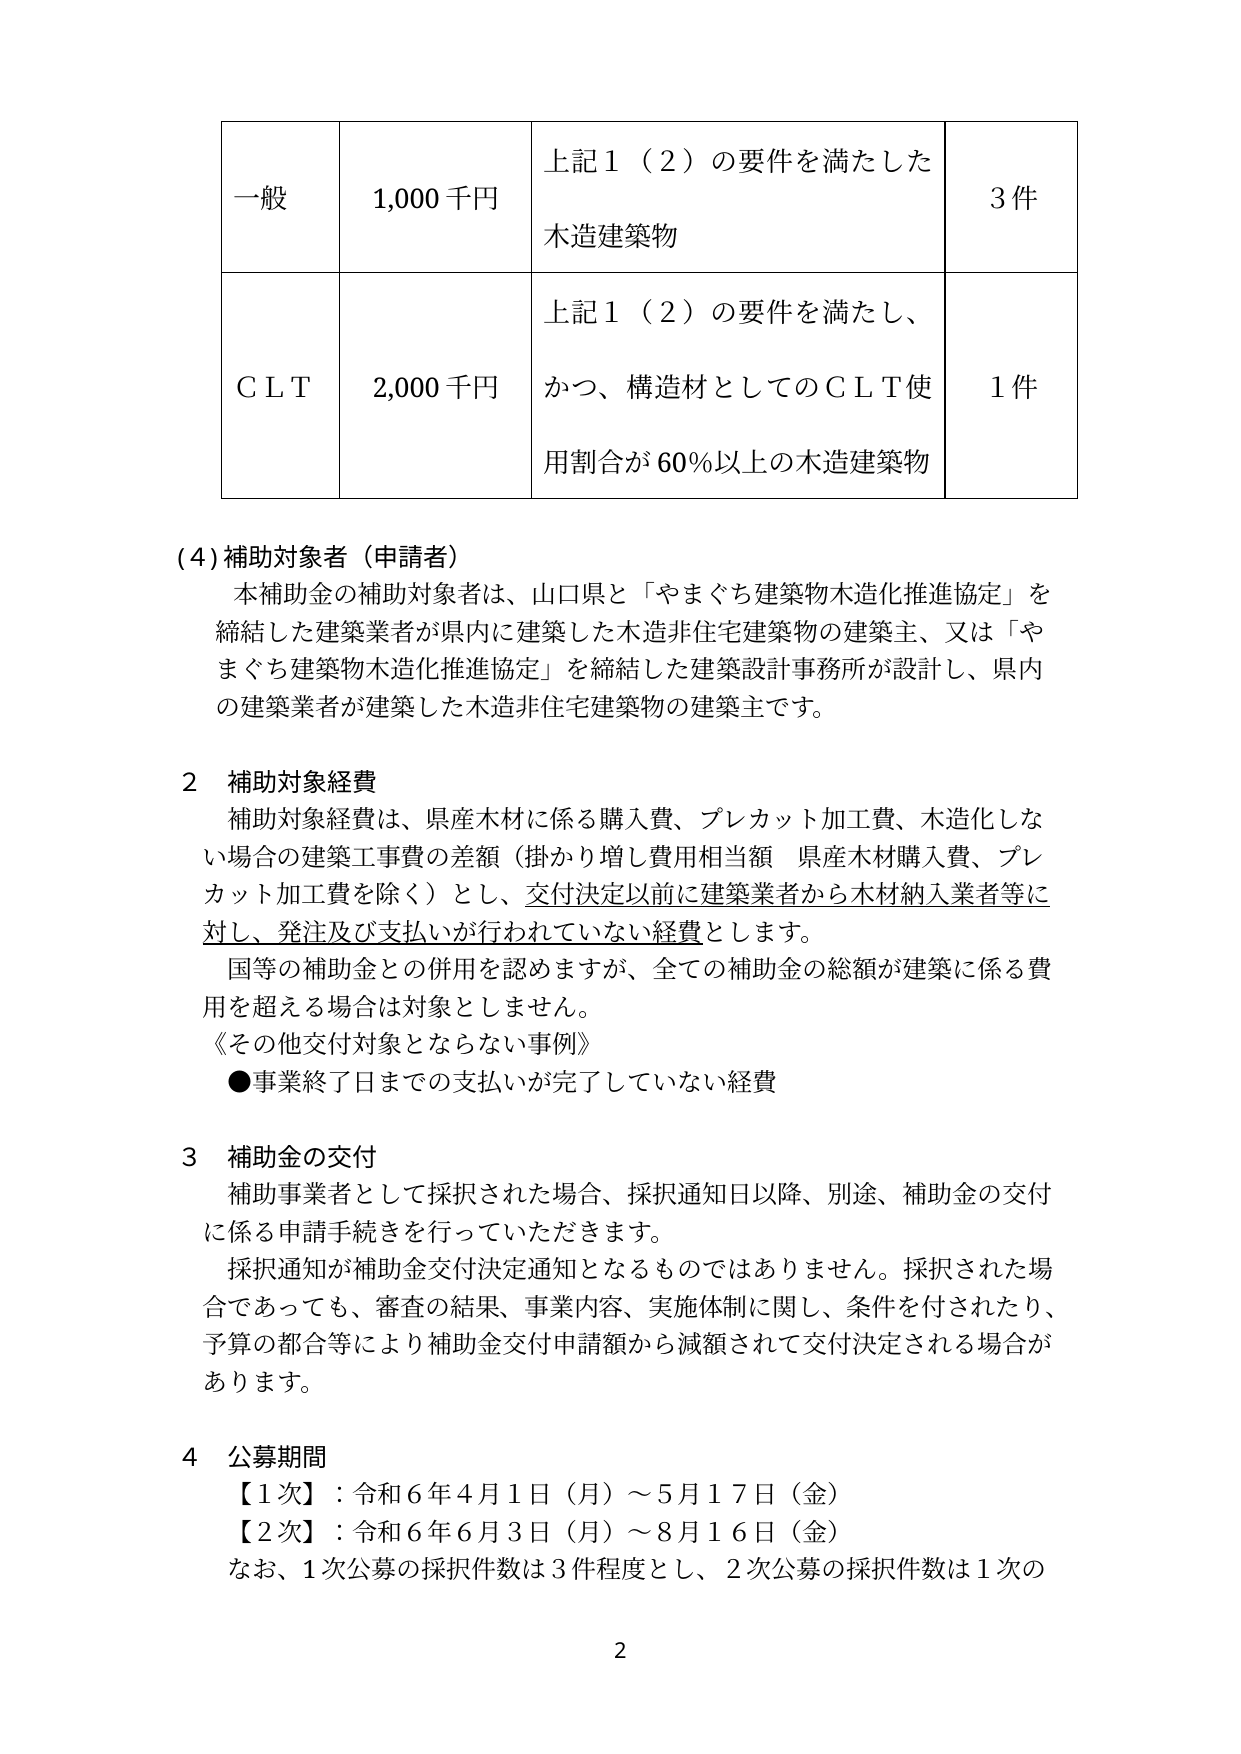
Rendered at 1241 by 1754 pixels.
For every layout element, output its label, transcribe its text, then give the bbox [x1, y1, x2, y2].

text 《その他交付対象とならない事例》 [177, 1024, 1063, 1061]
text 補助事業者として採択された場合、採択通知日以降、別途、補助金の交付に係る申請手続きを行っていただきます。 [177, 1174, 1063, 1249]
text 【２次】：令和６年６月３日（月）～８月１６日（金） [177, 1511, 1063, 1549]
table_cell 上記１（２）の要件を満たした木造建築物 [532, 122, 944, 272]
text 締結した建築業者が県内に建築した木造非住宅建築物の建築主、又は「や [177, 611, 1063, 649]
text 補助対象経費は、県産木材に係る購入費、プレカット加工費、木造化しない場合の建築工事費の差額（掛かり増し費用相当額 県産木材購入費、プレカット加工費を除く）とし、交付決定以前に建築業者から木材納入業者等に対し、発注及び支払いが行われていない経費とします。 [177, 799, 1063, 949]
table_cell 2,000千円 [340, 273, 531, 498]
text 国等の補助金との併用を認めますが、全ての補助金の総額が建築に係る費用を超える場合は対象としません。 [177, 949, 1063, 1024]
table_cell 上記１（２）の要件を満たし、かつ、構造材としてのＣＬＴ使用割合が60％以上の木造建築物 [532, 273, 944, 498]
text の建築業者が建築した木造非住宅建築物の建築主です。 [177, 686, 1063, 724]
text 採択通知が補助金交付決定通知となるものではありません。採択された場合であっても、審査の結果、事業内容、実施体制に関し、条件を付されたり、予算の都合等により補助金交付申請額から減額されて交付決定される場合があります。 [177, 1249, 1063, 1399]
text 本補助金の補助対象者は、山口県と「やまぐち建築物木造化推進協定」を [177, 574, 1063, 611]
text ４ 公募期間 [177, 1436, 1063, 1474]
table_cell １件 [946, 273, 1077, 498]
text まぐち建築物木造化推進協定」を締結した建築設計事務所が設計し、県内 [177, 649, 1063, 686]
text なお、1次公募の採択件数は３件程度とし、２次公募の採択件数は１次の [177, 1549, 1063, 1586]
table_cell 一般 [222, 122, 339, 272]
text (４) 補助対象者（申請者） [177, 536, 1063, 574]
table_cell 1,000千円 [340, 122, 531, 272]
table_cell ３件 [946, 122, 1077, 272]
text ●事業終了日までの支払いが完了していない経費 [177, 1061, 1063, 1099]
table_cell ＣＬＴ [222, 273, 339, 498]
text ２ 補助対象経費 [177, 761, 1063, 799]
text ３ 補助金の交付 [177, 1136, 1063, 1174]
text 【１次】：令和６年４月１日（月）～５月１７日（金） [177, 1474, 1063, 1511]
